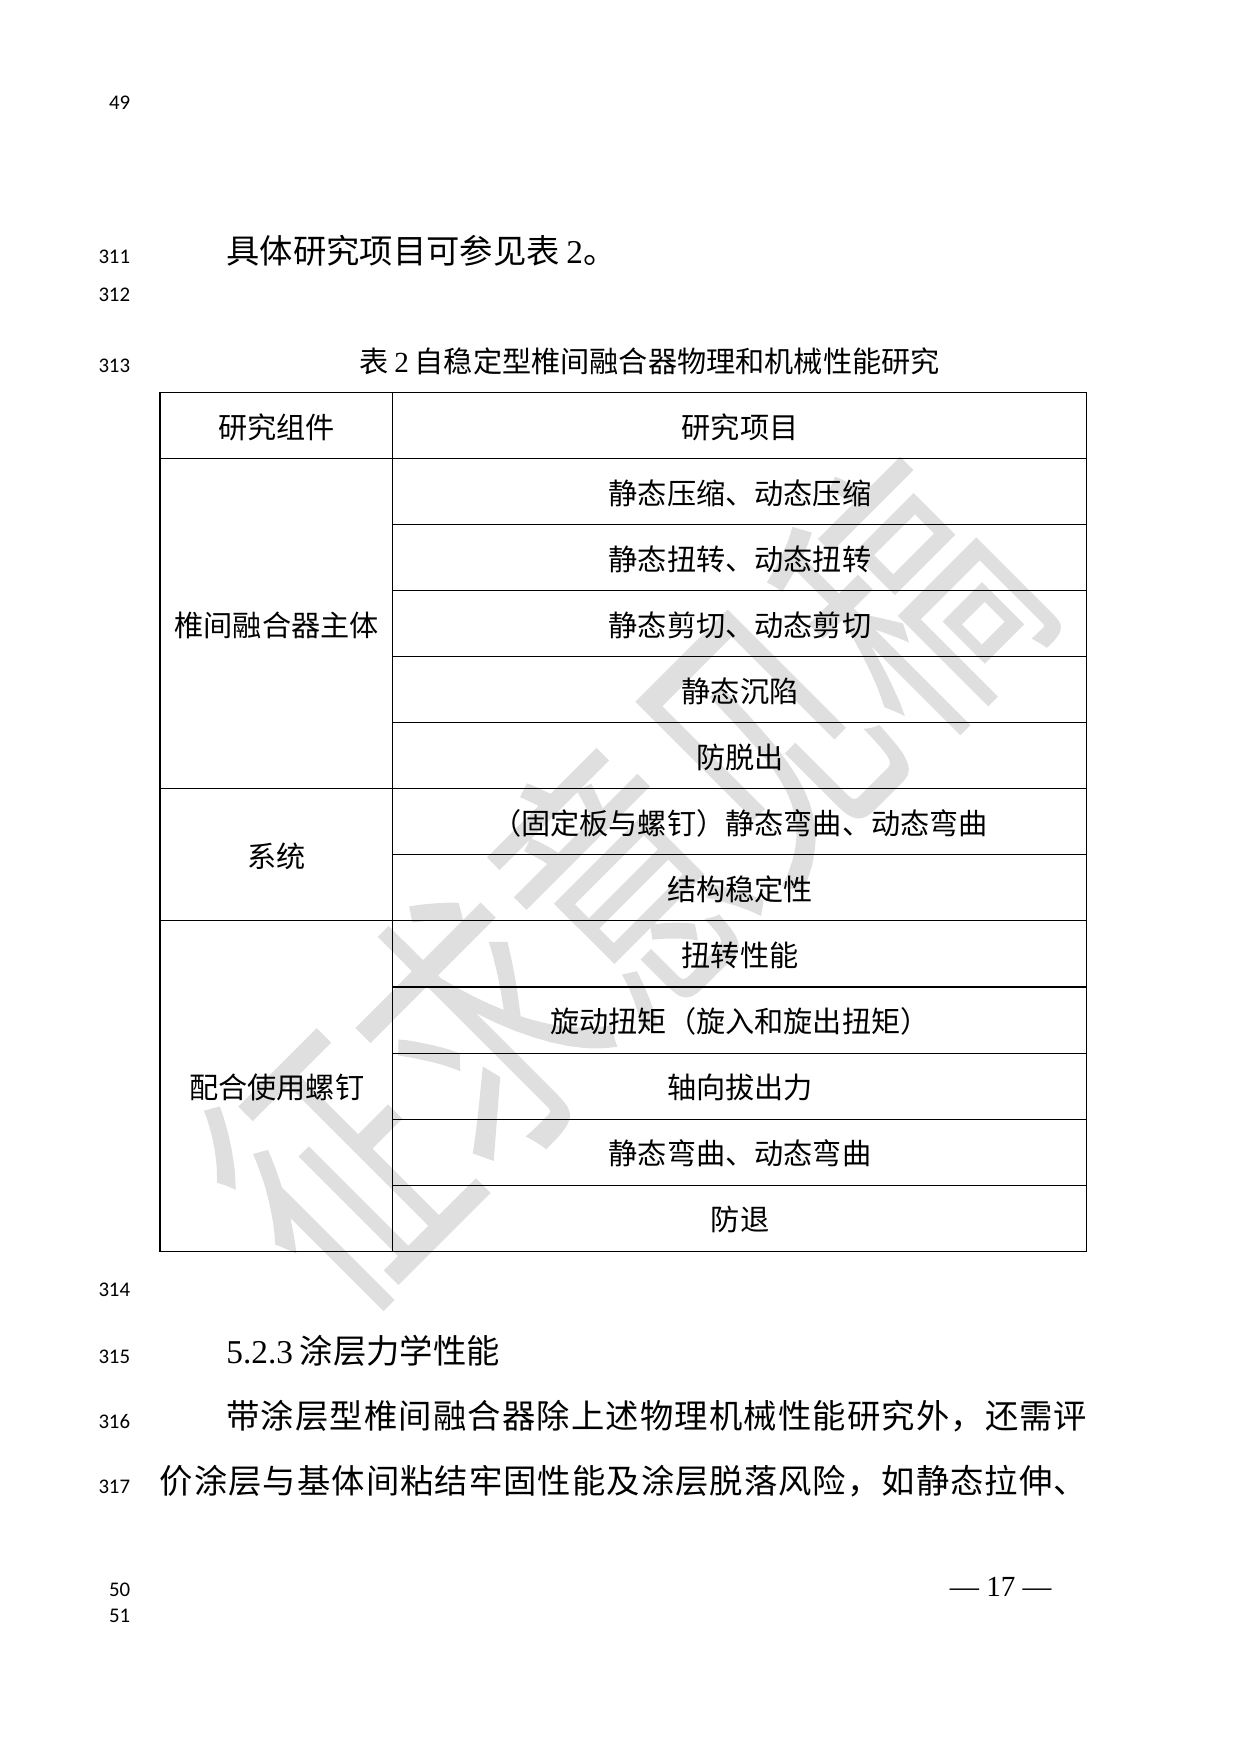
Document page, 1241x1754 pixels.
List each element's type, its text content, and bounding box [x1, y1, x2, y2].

table_cell 轴向拔出力 [393, 1054, 1086, 1118]
table_cell 静态扭转、动态扭转 [393, 525, 1086, 590]
table_cell （固定板与螺钉）静态弯曲、动态弯曲 [393, 789, 1086, 854]
table_header 研究项目 [393, 393, 1086, 458]
table_cell 防脱出 [393, 723, 1086, 788]
table_cell 椎间融合器主体 [161, 459, 392, 788]
table_cell 静态沉陷 [393, 657, 1086, 722]
table_cell 防退 [393, 1186, 1086, 1251]
table_cell 配合使用螺钉 [161, 921, 392, 1251]
text 表2自稳定型椎间融合器物理和机械性能研究 [159, 327, 1081, 392]
table_cell 系统 [161, 789, 392, 920]
text 具体研究项目可参见表2。 [159, 217, 1088, 282]
table_cell 静态压缩、动态压缩 [393, 459, 1086, 524]
table_cell 静态剪切、动态剪切 [393, 591, 1086, 656]
table_header 研究组件 [161, 393, 392, 458]
table_cell 静态弯曲、动态弯曲 [393, 1120, 1086, 1184]
table_cell 扭转性能 [393, 921, 1086, 986]
table_cell 旋动扭矩（旋入和旋出扭矩） [393, 988, 1086, 1052]
text 5.2.3涂层力学性能 [159, 1317, 1088, 1382]
table_cell 结构稳定性 [393, 855, 1086, 920]
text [159, 1382, 1088, 1512]
